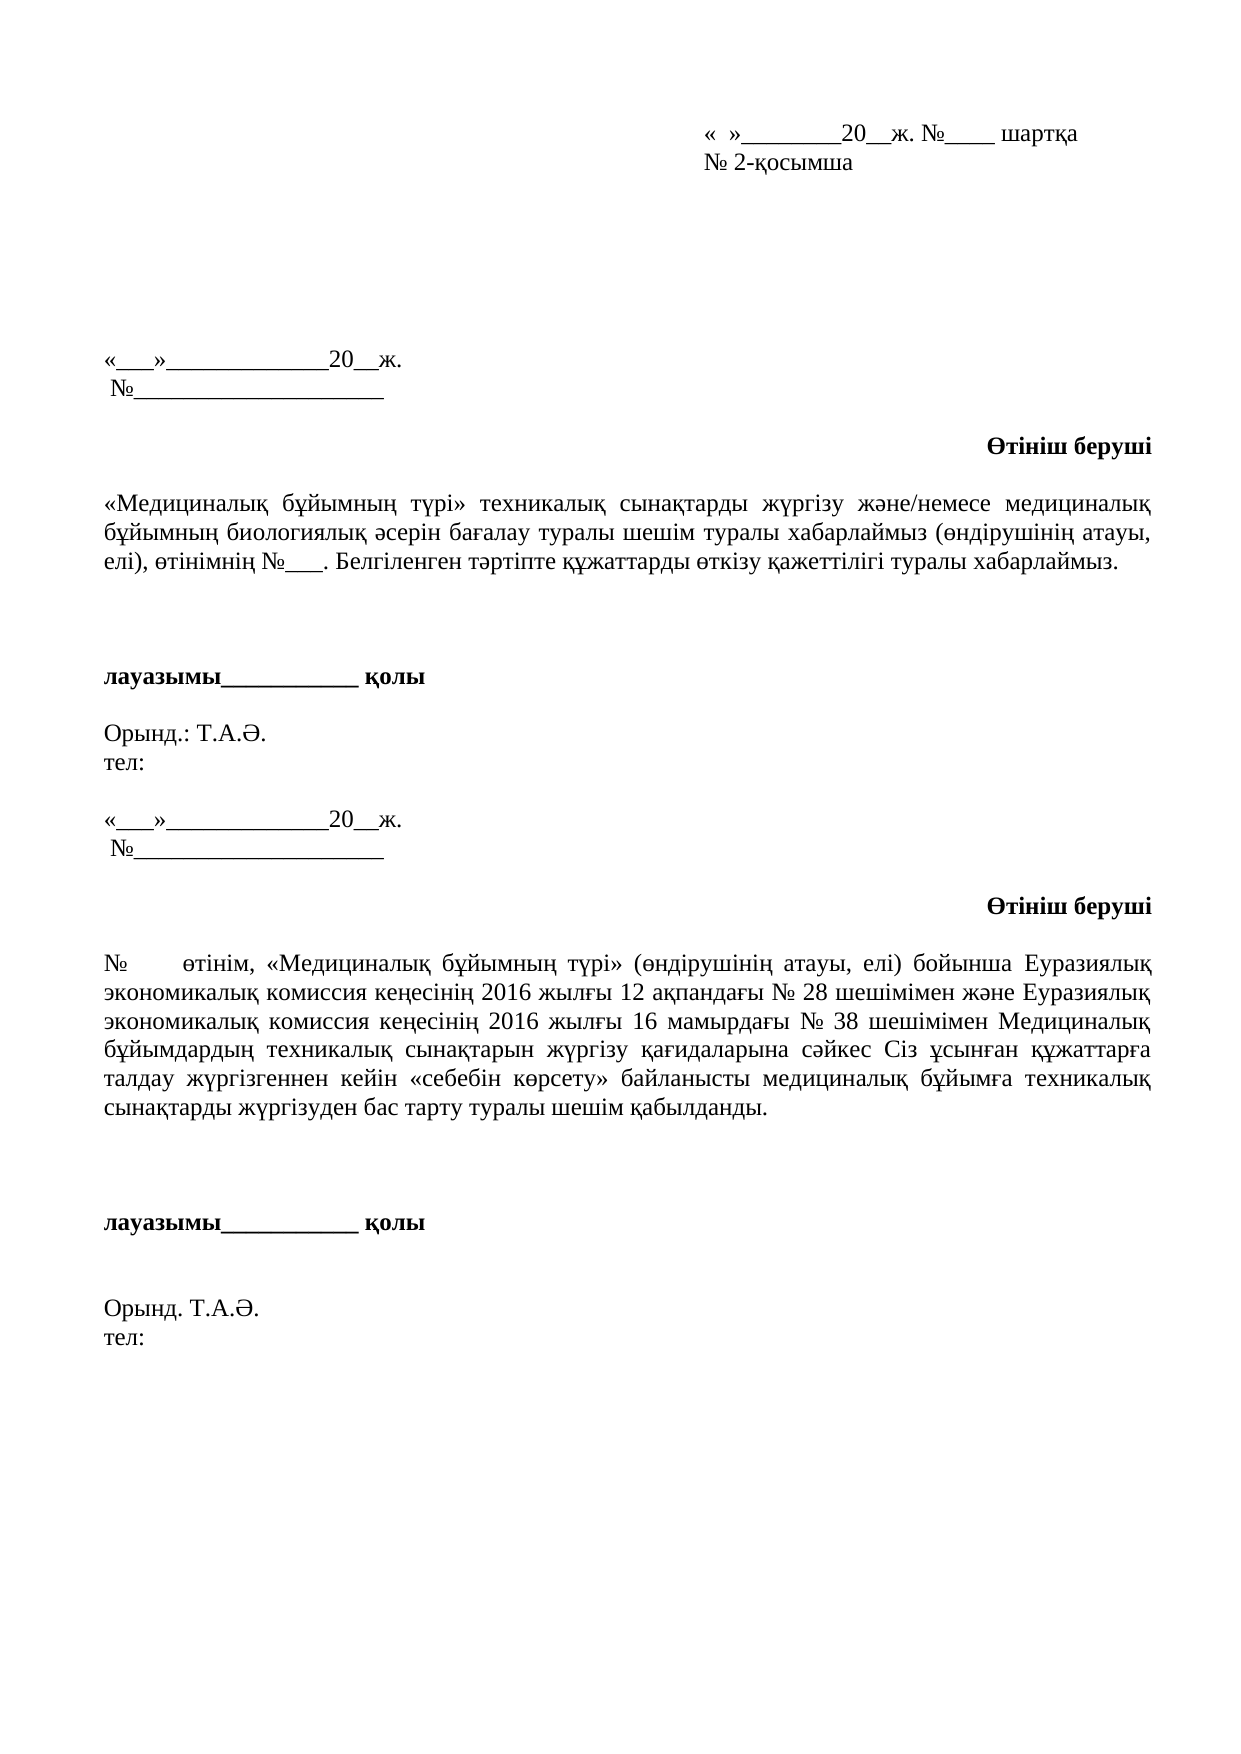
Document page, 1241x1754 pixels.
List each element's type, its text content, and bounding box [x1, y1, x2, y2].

text №____________________ [103, 833, 1152, 862]
text Орынд.: Т.А.Ә. тел: [103, 718, 1152, 776]
text Орынд. Т.А.Ә. тел: [103, 1293, 1152, 1351]
text лауазымы___________ қолы [103, 1207, 1152, 1236]
text № 2-қосымша [630, 147, 1152, 176]
text Өтініш беруші [103, 891, 1152, 919]
text №____________________ [103, 373, 1152, 402]
text № өтінім, «Медициналық бұйымның түрі» (өндірушінің атауы, елі) бойынша Еуразиялық экономикалық комиссия кеңесінің 2016 жылғы 12 ақпандағы № 28 шешімімен және Еуразиялық экономикалық комиссия кеңесінің 2016 жылғы 16 мамырдағы № 38 шешімімен Медициналық бұйымдардың техникалық сынақтарын жүргізу қағидаларына сәйкес Сіз ұсынған құжаттарға талдау жүргізгеннен кейін «себебін көрсету» байланысты медициналық бұйымға техникалық сынақтарды жүргізуден бас тарту туралы шешім қабылданды. [103, 948, 1152, 1121]
text лауазымы___________ қолы [103, 661, 1152, 689]
text « »________20__ж. №____ шартқа [630, 118, 1152, 147]
text «Медициналық бұйымның түрі» техникалық сынақтарды жүргізу және/немесе медициналық бұйымның биологиялық әсерін бағалау туралы шешім туралы хабарлаймыз (өндірушінің атауы, елі), өтінімнің №___. Белгіленген тәртіпте құжаттарды өткізу қажеттілігі туралы хабарлаймыз. [103, 488, 1152, 574]
text «___»_____________20__ж. [103, 344, 1152, 373]
text Өтініш беруші [103, 431, 1152, 459]
text «___»_____________20__ж. [103, 804, 1152, 833]
